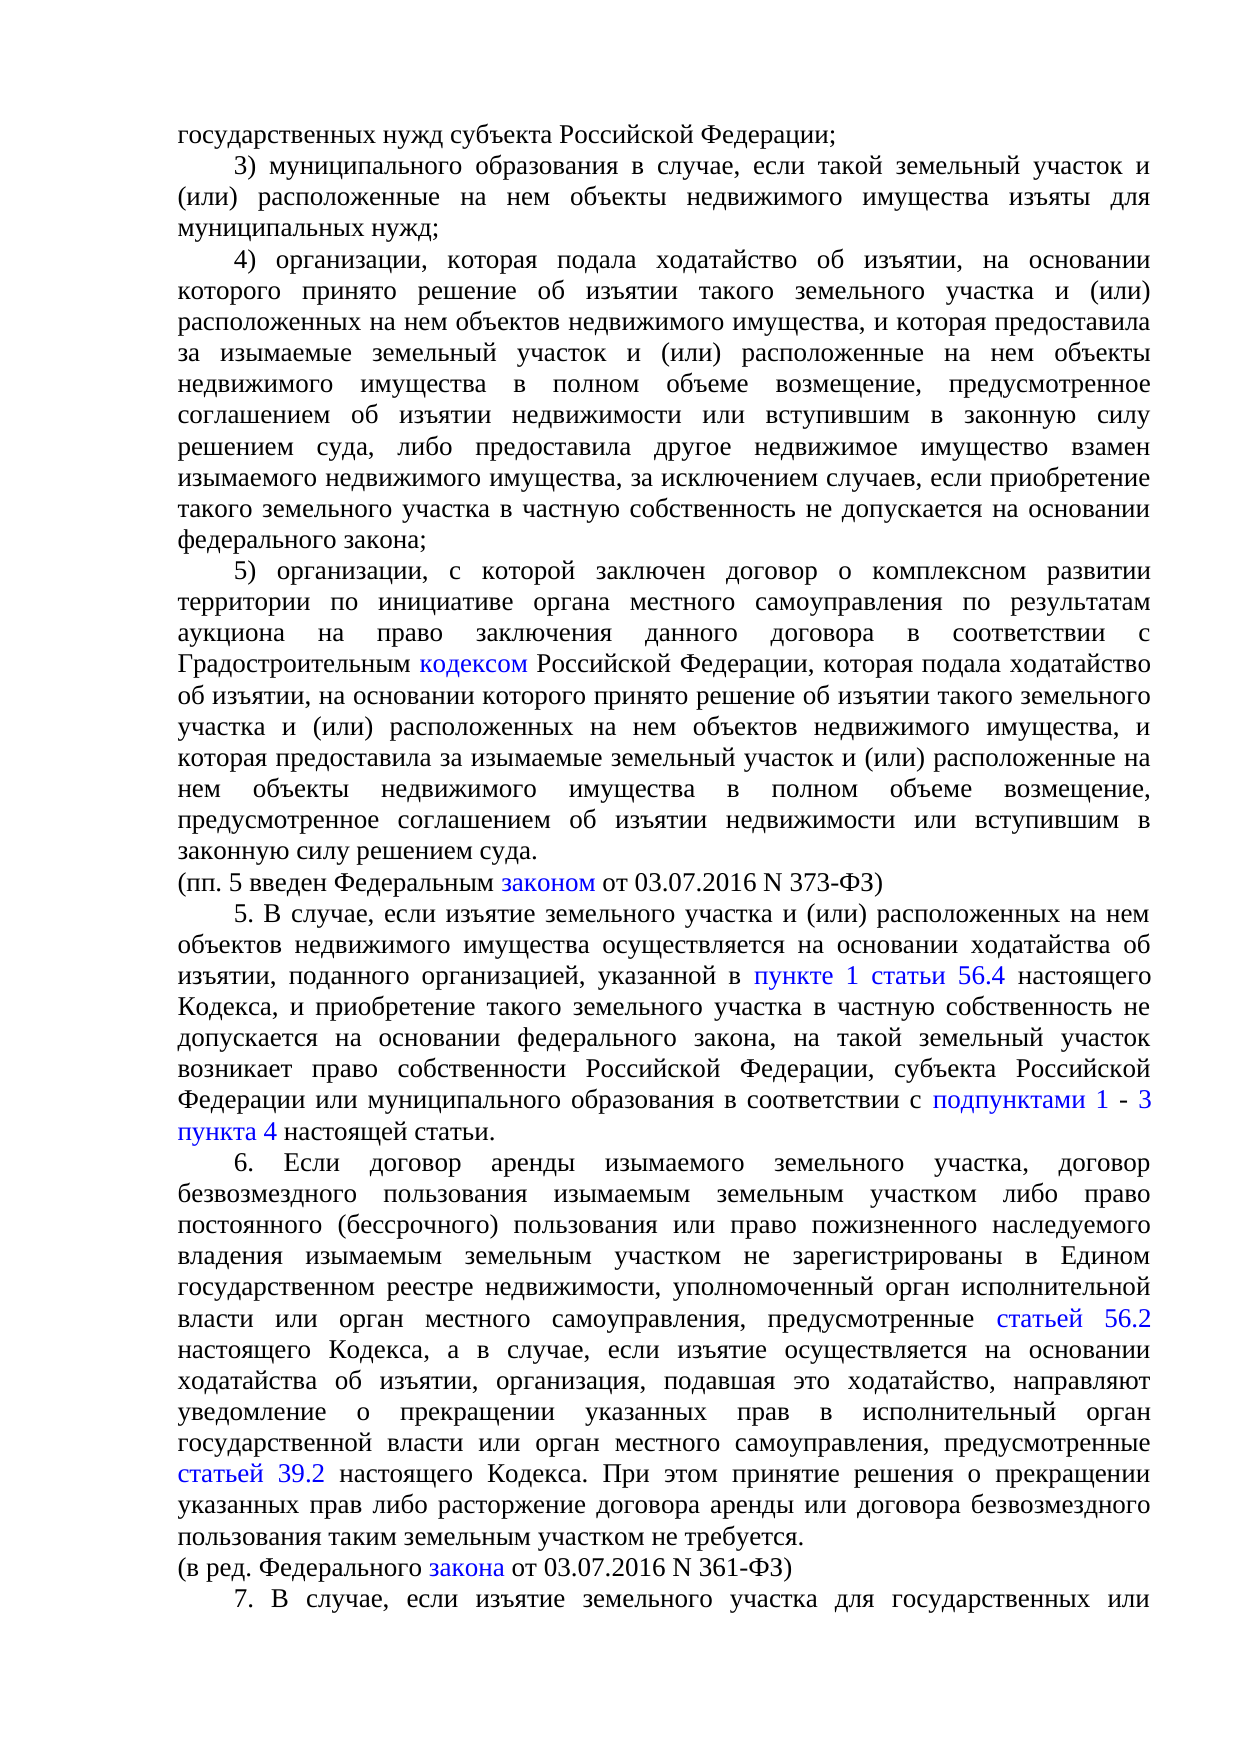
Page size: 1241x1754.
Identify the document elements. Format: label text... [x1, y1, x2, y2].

text (в ред. Федерального закона от 03.07.2016 N 361-ФЗ) [177, 1551, 1152, 1582]
text 4) организации, которая подала ходатайство об изъятии, на основании которого принято решение об изъятии такого земельного участка и (или) расположенных на нем объектов недвижимого имущества, и которая предоставила за изымаемые земельный участок и (или) расположенные на нем объекты недвижимого имущества в полном объеме возмещение, предусмотренное соглашением об изъятии недвижимости или вступившим в законную силу решением суда, либо предоставила другое недвижимое имущество взамен изымаемого недвижимого имущества, за исключением случаев, если приобретение такого земельного участка в частную собственность не допускается на основании федерального закона; [177, 243, 1152, 554]
text 5) организации, с которой заключен договор о комплексном развитии территории по инициативе органа местного самоуправления по результатам аукциона на право заключения данного договора в соответствии с Градостроительным кодексом Российской Федерации, которая подала ходатайство об изъятии, на основании которого принято решение об изъятии такого земельного участка и (или) расположенных на нем объектов недвижимого имущества, и которая предоставила за изымаемые земельный участок и (или) расположенные на нем объекты недвижимого имущества в полном объеме возмещение, предусмотренное соглашением об изъятии недвижимости или вступившим в законную силу решением суда. [177, 554, 1152, 866]
text 6. Если договор аренды изымаемого земельного участка, договор безвозмездного пользования изымаемым земельным участком либо право постоянного (бессрочного) пользования или право пожизненного наследуемого владения изымаемым земельным участком не зарегистрированы в Едином государственном реестре недвижимости, уполномоченный орган исполнительной власти или орган местного самоуправления, предусмотренные статьей 56.2 настоящего Кодекса, а в случае, если изъятие осуществляется на основании ходатайства об изъятии, организация, подавшая это ходатайство, направляют уведомление о прекращении указанных прав в исполнительный орган государственной власти или орган местного самоуправления, предусмотренные статьей 39.2 настоящего Кодекса. При этом принятие решения о прекращении указанных прав либо расторжение договора аренды или договора безвозмездного пользования таким земельным участком не требуется. [177, 1146, 1152, 1551]
text (пп. 5 введен Федеральным законом от 03.07.2016 N 373-ФЗ) [177, 866, 1152, 897]
text 3) муниципального образования в случае, если такой земельный участок и (или) расположенные на нем объекты недвижимого имущества изъяты для муниципальных нужд; [177, 149, 1152, 243]
text 5. В случае, если изъятие земельного участка и (или) расположенных на нем объектов недвижимого имущества осуществляется на основании ходатайства об изъятии, поданного организацией, указанной в пункте 1 статьи 56.4 настоящего Кодекса, и приобретение такого земельного участка в частную собственность не допускается на основании федерального закона, на такой земельный участок возникает право собственности Российской Федерации, субъекта Российской Федерации или муниципального образования в соответствии с подпунктами 1 - 3 пункта 4 настоящей статьи. [177, 897, 1152, 1146]
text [177, 118, 1152, 149]
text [177, 1582, 1152, 1613]
